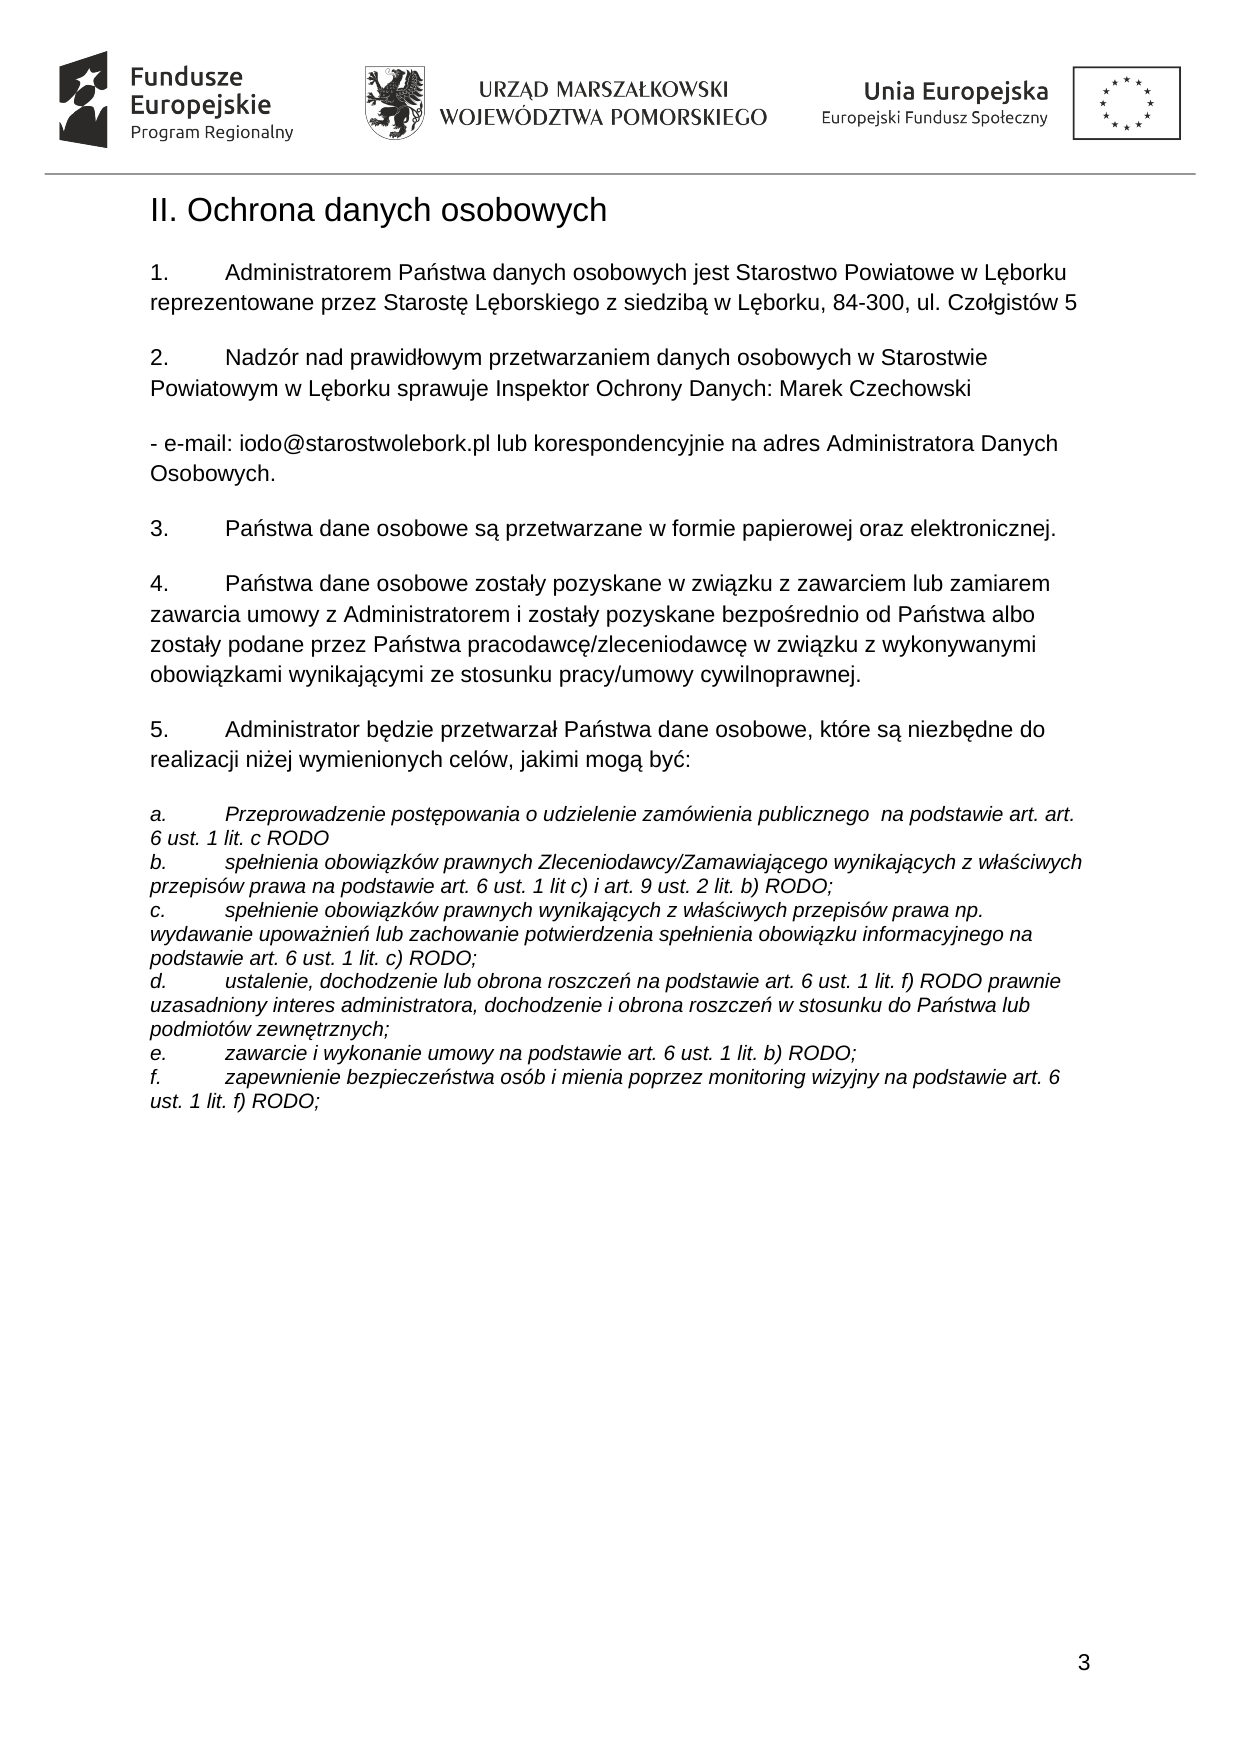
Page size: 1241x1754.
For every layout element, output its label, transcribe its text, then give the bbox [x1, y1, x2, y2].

subtitle a. Przeprowadzenie postępowania o udzielenie zamówienia publicznego na podstawie art. art. 6 ust. 1 lit. c RODO [150, 802, 1090, 849]
subtitle c. spełnienie obowiązków prawnych wynikających z właściwych przepisów prawa np. wydawanie upoważnień lub zachowanie potwierdzenia spełnienia obowiązku informacyjnego na podstawie art. 6 ust. 1 lit. c) RODO; [150, 897, 1090, 969]
picture [44, 51, 1196, 175]
subtitle e. zawarcie i wykonanie umowy na podstawie art. 6 ust. 1 lit. b) RODO; [150, 1041, 1090, 1065]
subtitle 2. Nadzór nad prawidłowym przetwarzaniem danych osobowych w Starostwie Powiatowym w Lęborku sprawuje Inspektor Ochrony Danych: Marek Czechowski [150, 344, 1090, 401]
subtitle 5. Administrator będzie przetwarzał Państwa dane osobowe, które są niezbędne do realizacji niżej wymienionych celów, jakimi mogą być: [150, 716, 1090, 773]
subtitle 4. Państwa dane osobowe zostały pozyskane w związku z zawarciem lub zamiarem zawarcia umowy z Administratorem i zostały pozyskane bezpośrednio od Państwa albo zostały podane przez Państwa pracodawcę/zleceniodawcę w związku z wykonywanymi obowiązkami wynikającymi ze stosunku pracy/umowy cywilnoprawnej. [150, 570, 1090, 687]
subtitle b. spełnienia obowiązków prawnych Zleceniodawcy/Zamawiającego wynikających z właściwych przepisów prawa na podstawie art. 6 ust. 1 lit c) i art. 9 ust. 2 lit. b) RODO; [150, 849, 1090, 897]
subtitle d. ustalenie, dochodzenie lub obrona roszczeń na podstawie art. 6 ust. 1 lit. f) RODO prawnie uzasadniony interes administratora, dochodzenie i obrona roszczeń w stosunku do Państwa lub podmiotów zewnętrznych; [150, 969, 1090, 1041]
subtitle II. Ochrona danych osobowych [150, 190, 1090, 228]
subtitle f. zapewnienie bezpieczeństwa osób i mienia poprzez monitoring wizyjny na podstawie art. 6 ust. 1 lit. f) RODO; [150, 1065, 1090, 1113]
subtitle 1. Administratorem Państwa danych osobowych jest Starostwo Powiatowe w Lęborku reprezentowane przez Starostę Lęborskiego z siedzibą w Lęborku, 84-300, ul. Czołgistów 5 [150, 259, 1090, 315]
subtitle 3. Państwa dane osobowe są przetwarzane w formie papierowej oraz elektronicznej. [150, 515, 1090, 541]
subtitle - e-mail: iodo@starostwolebork.pl lub korespondencyjnie na adres Administratora Danych Osobowych. [150, 430, 1090, 486]
